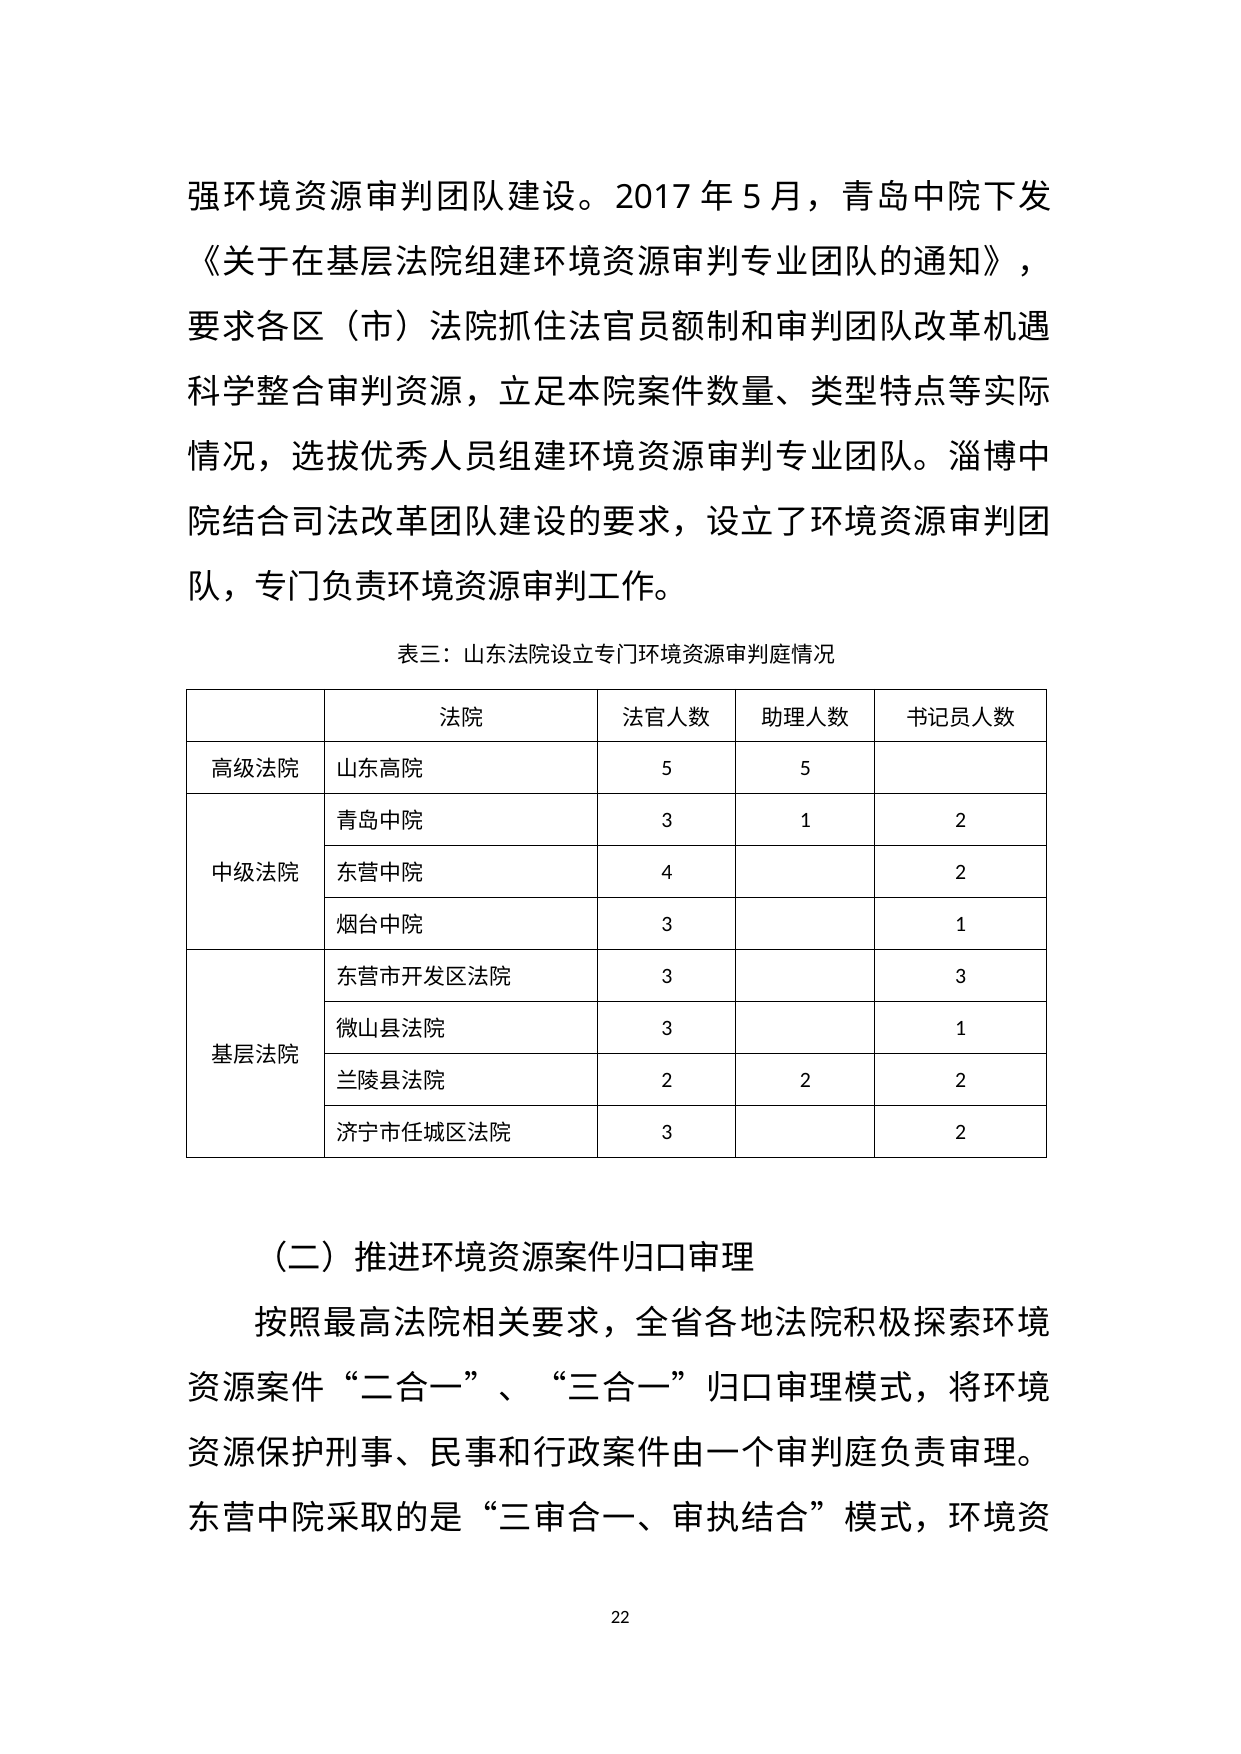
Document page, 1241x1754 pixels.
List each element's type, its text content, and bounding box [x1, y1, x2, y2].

table_cell 2 [736, 1054, 874, 1105]
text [187, 1288, 1053, 1548]
table_cell [736, 846, 874, 897]
table_cell 4 [598, 846, 735, 897]
table_cell 东营中院 [325, 846, 597, 897]
table_cell 微山县法院 [325, 1002, 597, 1053]
table_cell 2 [875, 1106, 1046, 1157]
table_cell 中级法院 [187, 794, 324, 949]
table_cell 青岛中院 [325, 794, 597, 845]
table_cell 5 [736, 742, 874, 793]
table_cell 1 [875, 898, 1046, 949]
table_cell [736, 898, 874, 949]
table_cell 山东高院 [325, 742, 597, 793]
table_cell 3 [875, 950, 1046, 1001]
table_cell 法官人数 [598, 690, 735, 741]
table_cell 2 [875, 1054, 1046, 1105]
table_cell 烟台中院 [325, 898, 597, 949]
table_cell [736, 1002, 874, 1053]
table_cell 3 [598, 794, 735, 845]
table_cell 高级法院 [187, 742, 324, 793]
table_cell 助理人数 [736, 690, 874, 741]
table_cell 1 [736, 794, 874, 845]
table_cell 2 [875, 846, 1046, 897]
table_cell 3 [598, 1106, 735, 1157]
table_cell 书记员人数 [875, 690, 1046, 741]
table_cell 基层法院 [187, 950, 324, 1157]
table_cell 法院 [325, 690, 597, 741]
table_cell 东营市开发区法院 [325, 950, 597, 1001]
table_cell 兰陵县法院 [325, 1054, 597, 1105]
table_cell 1 [875, 1002, 1046, 1053]
table_header 表三：山东法院设立专门环境资源审判庭情况 [186, 617, 1046, 689]
table_cell 3 [598, 898, 735, 949]
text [187, 162, 1053, 617]
table_cell 3 [598, 950, 735, 1001]
table_cell 5 [598, 742, 735, 793]
text （二）推进环境资源案件归口审理 [187, 1223, 1053, 1288]
table_cell [736, 1106, 874, 1157]
table_cell 济宁市任城区法院 [325, 1106, 597, 1157]
table_cell [736, 950, 874, 1001]
table_cell [875, 742, 1046, 793]
table_cell 2 [875, 794, 1046, 845]
table_cell 3 [598, 1002, 735, 1053]
table_cell [187, 690, 324, 741]
table_cell 2 [598, 1054, 735, 1105]
